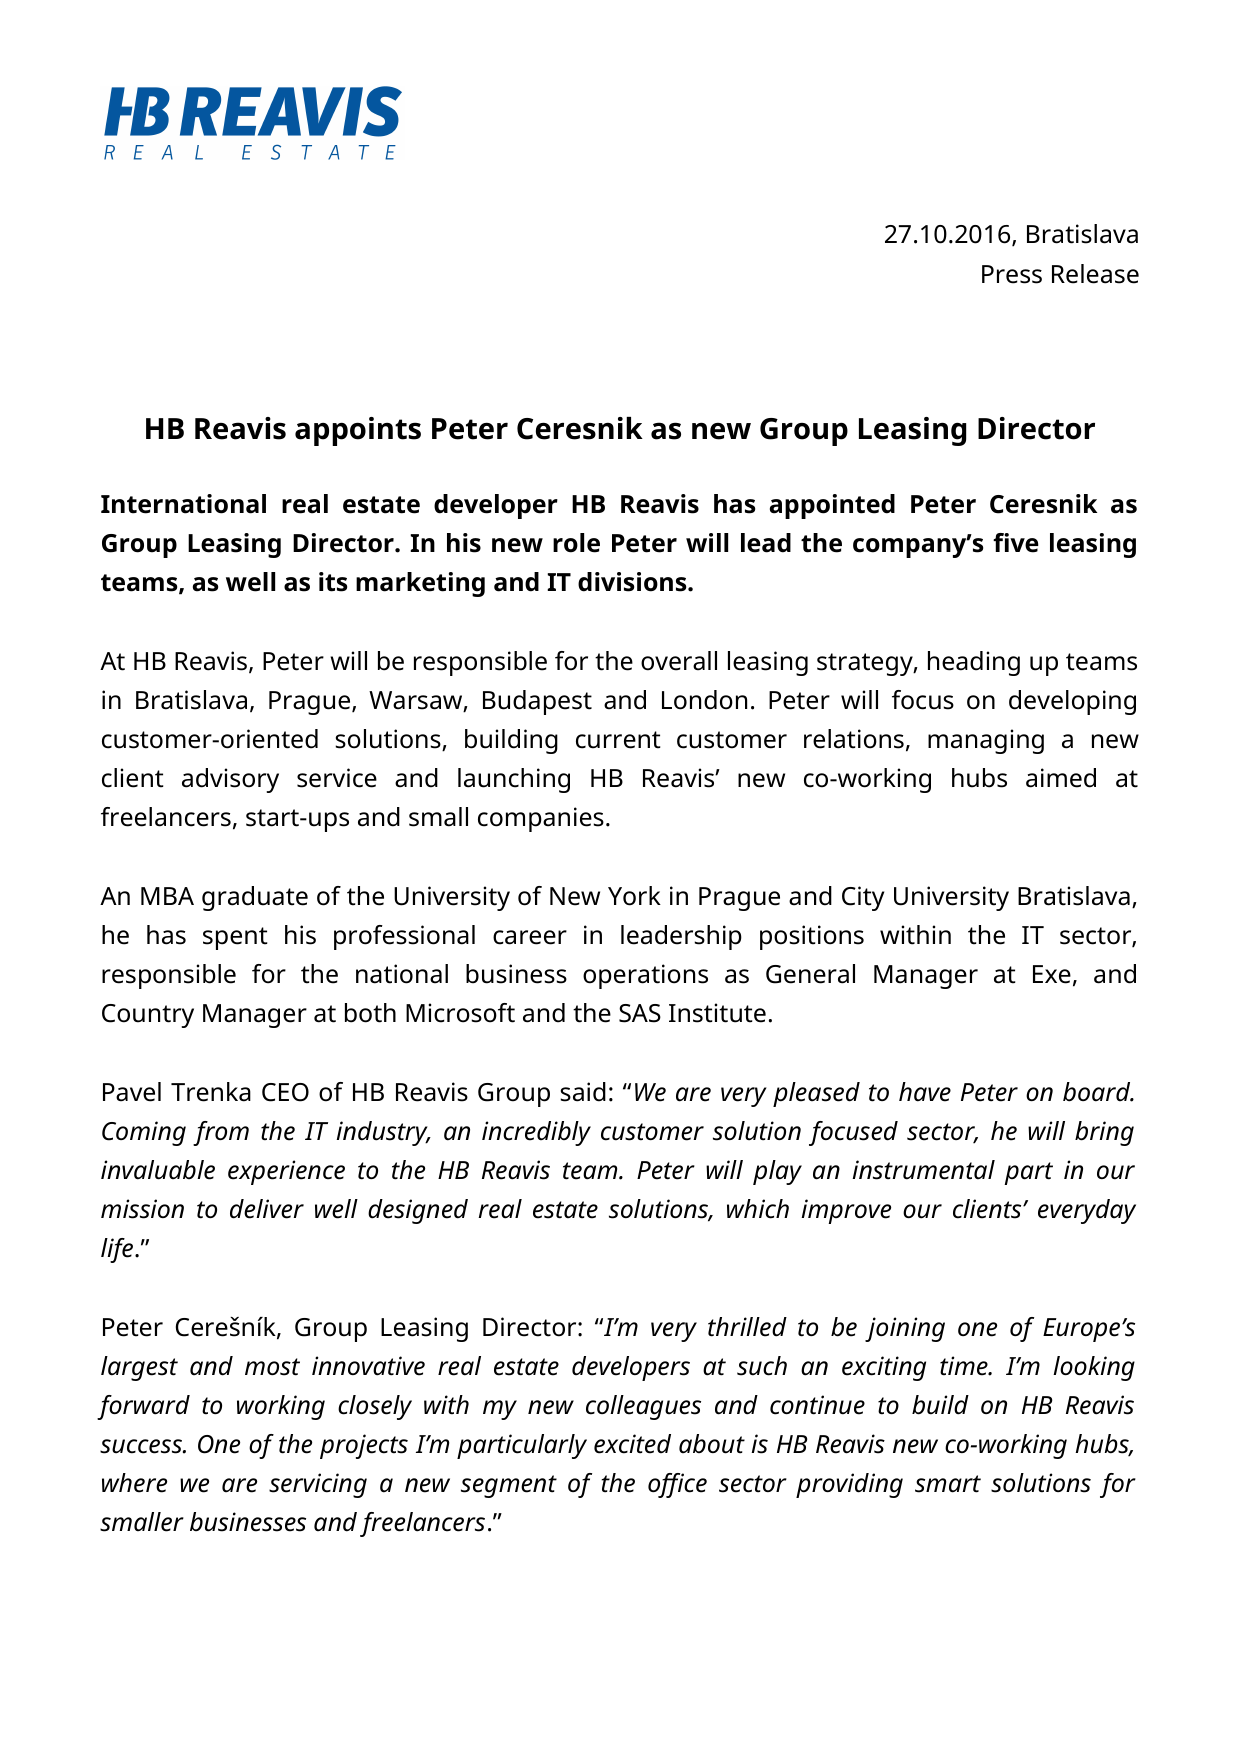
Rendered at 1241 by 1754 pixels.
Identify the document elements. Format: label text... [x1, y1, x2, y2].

text 27.10.2016, Bratislava [100, 217, 1140, 251]
text International real estate developer HB Reavis has appointed Peter Ceresnik as Group Leasing Director. In his new role Peter will lead the company’s five leasing teams, as well as its marketing and IT divisions. [100, 487, 1140, 599]
text Peter Cerešník, Group Leasing Director: “I’m very thrilled to be joining one of Europe’s largest and most innovative real estate developers at such an exciting time. I’m looking forward to working closely with my new colleagues and continue to build on HB Reavis success. One of the projects I’m particularly excited about is HB Reavis new co-working hubs, where we are servicing a new segment of the office sector providing smart solutions for smaller businesses and freelancers.” [100, 1309, 1140, 1539]
text Press Release [100, 256, 1140, 290]
text Pavel Trenka CEO of HB Reavis Group said: “We are very pleased to have Peter on board. Coming from the IT industry, an incredibly customer solution focused sector, he will bring invaluable experience to the HB Reavis team. Peter will play an instrumental part in our mission to deliver well designed real estate solutions, which improve our clients’ everyday life.” [100, 1074, 1140, 1265]
text An MBA graduate of the University of New York in Prague and City University Bratislava, he has spent his professional career in leadership positions within the IT sector, responsible for the national business operations as General Manager at Exe, and Country Manager at both Microsoft and the SAS Institute. [100, 878, 1140, 1030]
text At HB Reavis, Peter will be responsible for the overall leasing strategy, heading up teams in Bratislava, Prague, Warsaw, Budapest and London. Peter will focus on developing customer-oriented solutions, building current customer relations, managing a new client advisory service and launching HB Reavis’ new co-working hubs aimed at freelancers, start-ups and small companies. [100, 643, 1140, 834]
picture [100, 86, 405, 160]
text HB Reavis appoints Peter Ceresnik as new Group Leasing Director [100, 328, 1140, 448]
